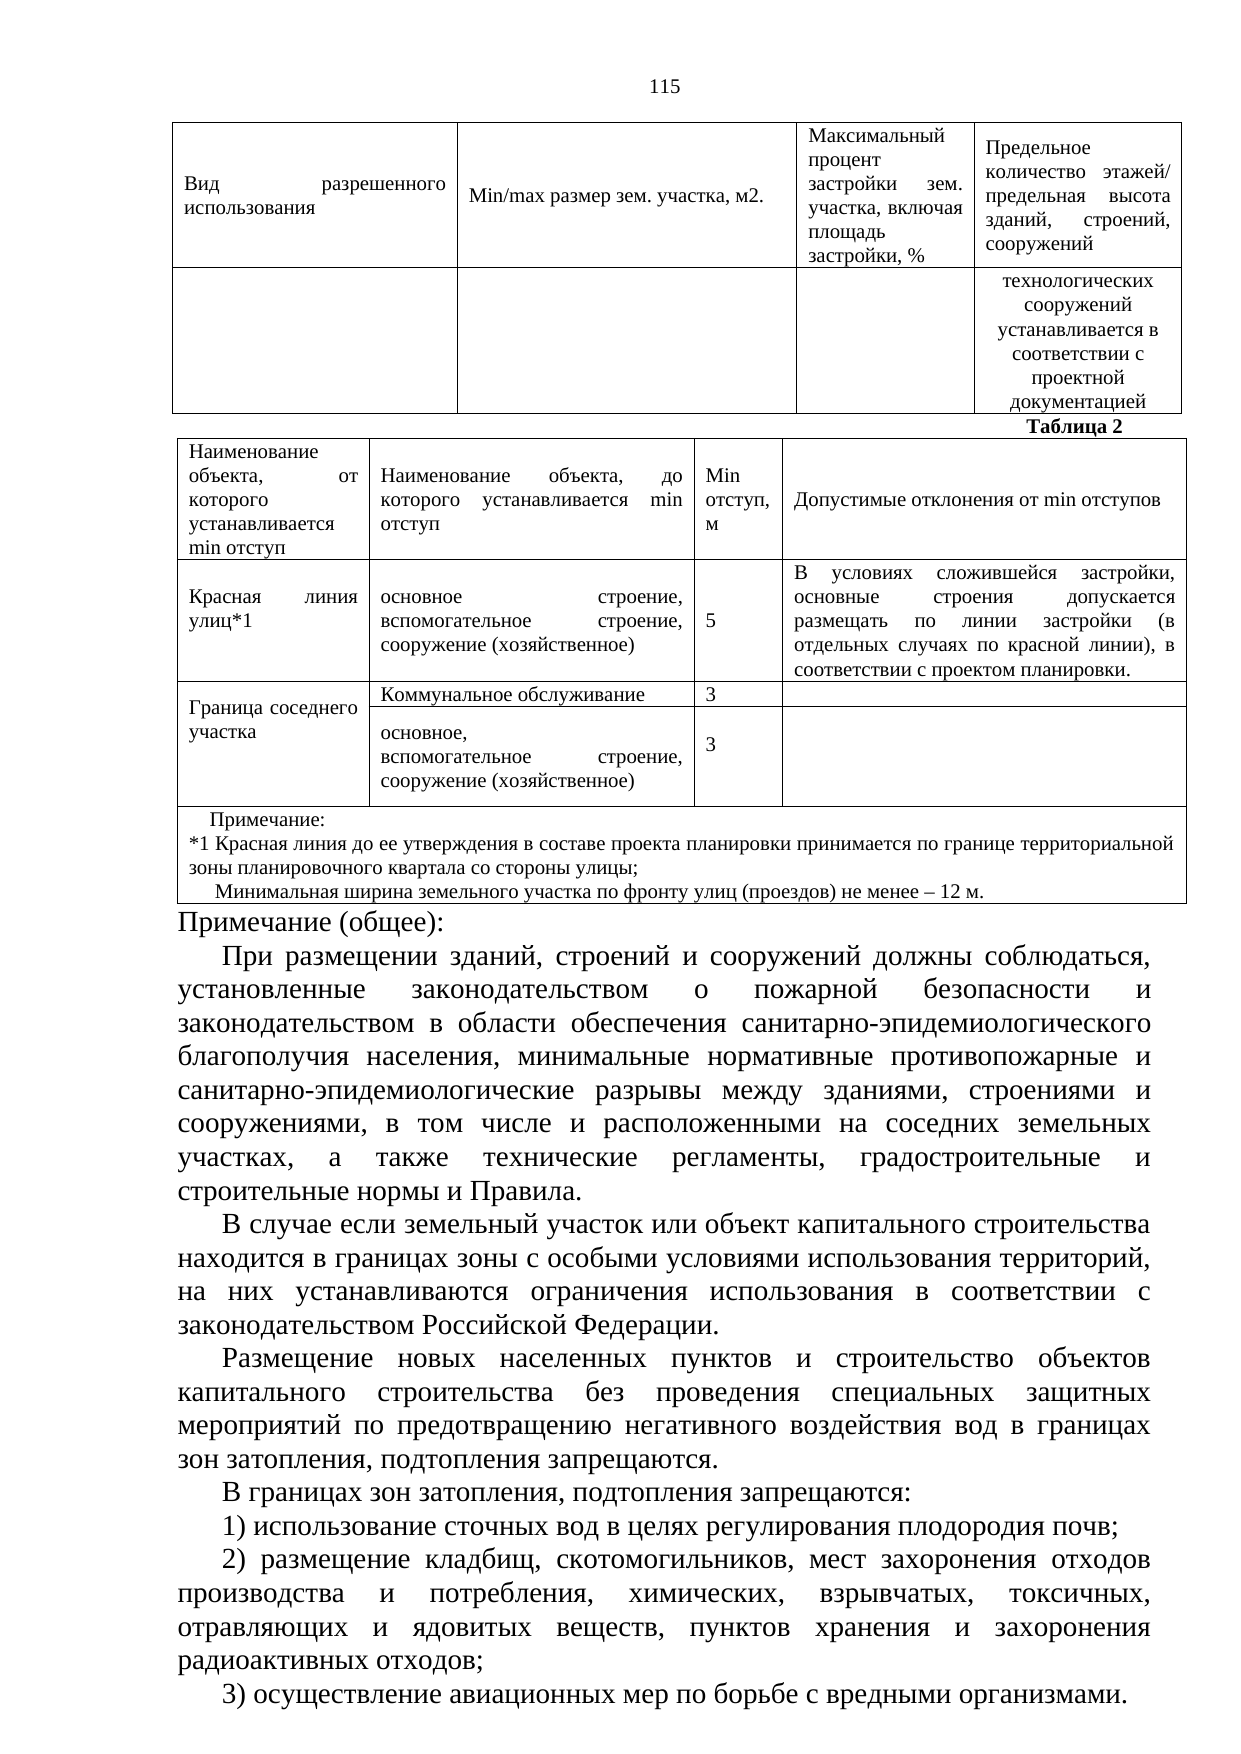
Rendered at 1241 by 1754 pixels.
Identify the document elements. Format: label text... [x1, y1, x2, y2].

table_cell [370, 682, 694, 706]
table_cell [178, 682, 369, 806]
text Примечание (общее): [177, 904, 1152, 938]
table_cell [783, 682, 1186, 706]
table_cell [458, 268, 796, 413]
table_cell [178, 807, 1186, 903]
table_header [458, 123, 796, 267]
text Таблица 2 [177, 414, 1152, 438]
text 2) размещение кладбищ, скотомогильников, мест захоронения отходов производства и потребления, химических, взрывчатых, токсичных, отравляющих и ядовитых веществ, пунктов хранения и захоронения радиоактивных отходов; [177, 1542, 1152, 1676]
text При размещении зданий, строений и сооружений должны соблюдаться, установленные законодательством о пожарной безопасности и законодательством в области обеспечения санитарно-эпидемиологического благополучия населения, минимальные нормативные противопожарные и санитарно-эпидемиологические разрывы между зданиями, строениями и сооружениями, в том числе и расположенными на соседних земельных участках, а также технические регламенты, градостроительные и строительные нормы и Правила. [177, 938, 1152, 1206]
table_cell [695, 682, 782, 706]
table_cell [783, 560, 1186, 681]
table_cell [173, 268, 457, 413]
text 3) осуществление авиационных мер по борьбе с вредными организмами. [177, 1676, 1152, 1709]
text Размещение новых населенных пунктов и строительство объектов капитального строительства без проведения специальных защитных мероприятий по предотвращению негативного воздействия вод в границах зон затопления, подтопления запрещаются. [177, 1340, 1152, 1474]
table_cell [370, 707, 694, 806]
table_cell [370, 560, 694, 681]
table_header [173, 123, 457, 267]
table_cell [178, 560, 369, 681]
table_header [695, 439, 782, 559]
text В случае если земельный участок или объект капитального строительства находится в границах зоны с особыми условиями использования территорий, на них устанавливаются ограничения использования в соответствии с законодательством Российской Федерации. [177, 1206, 1152, 1340]
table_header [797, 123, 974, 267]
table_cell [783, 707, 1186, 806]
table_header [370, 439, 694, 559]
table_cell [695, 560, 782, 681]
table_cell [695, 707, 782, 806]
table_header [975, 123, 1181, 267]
text В границах зон затопления, подтопления запрещаются: [177, 1474, 1152, 1508]
text 1) использование сточных вод в целях регулирования плодородия почв; [177, 1508, 1152, 1542]
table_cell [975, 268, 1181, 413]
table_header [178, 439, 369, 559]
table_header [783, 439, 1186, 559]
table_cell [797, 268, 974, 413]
